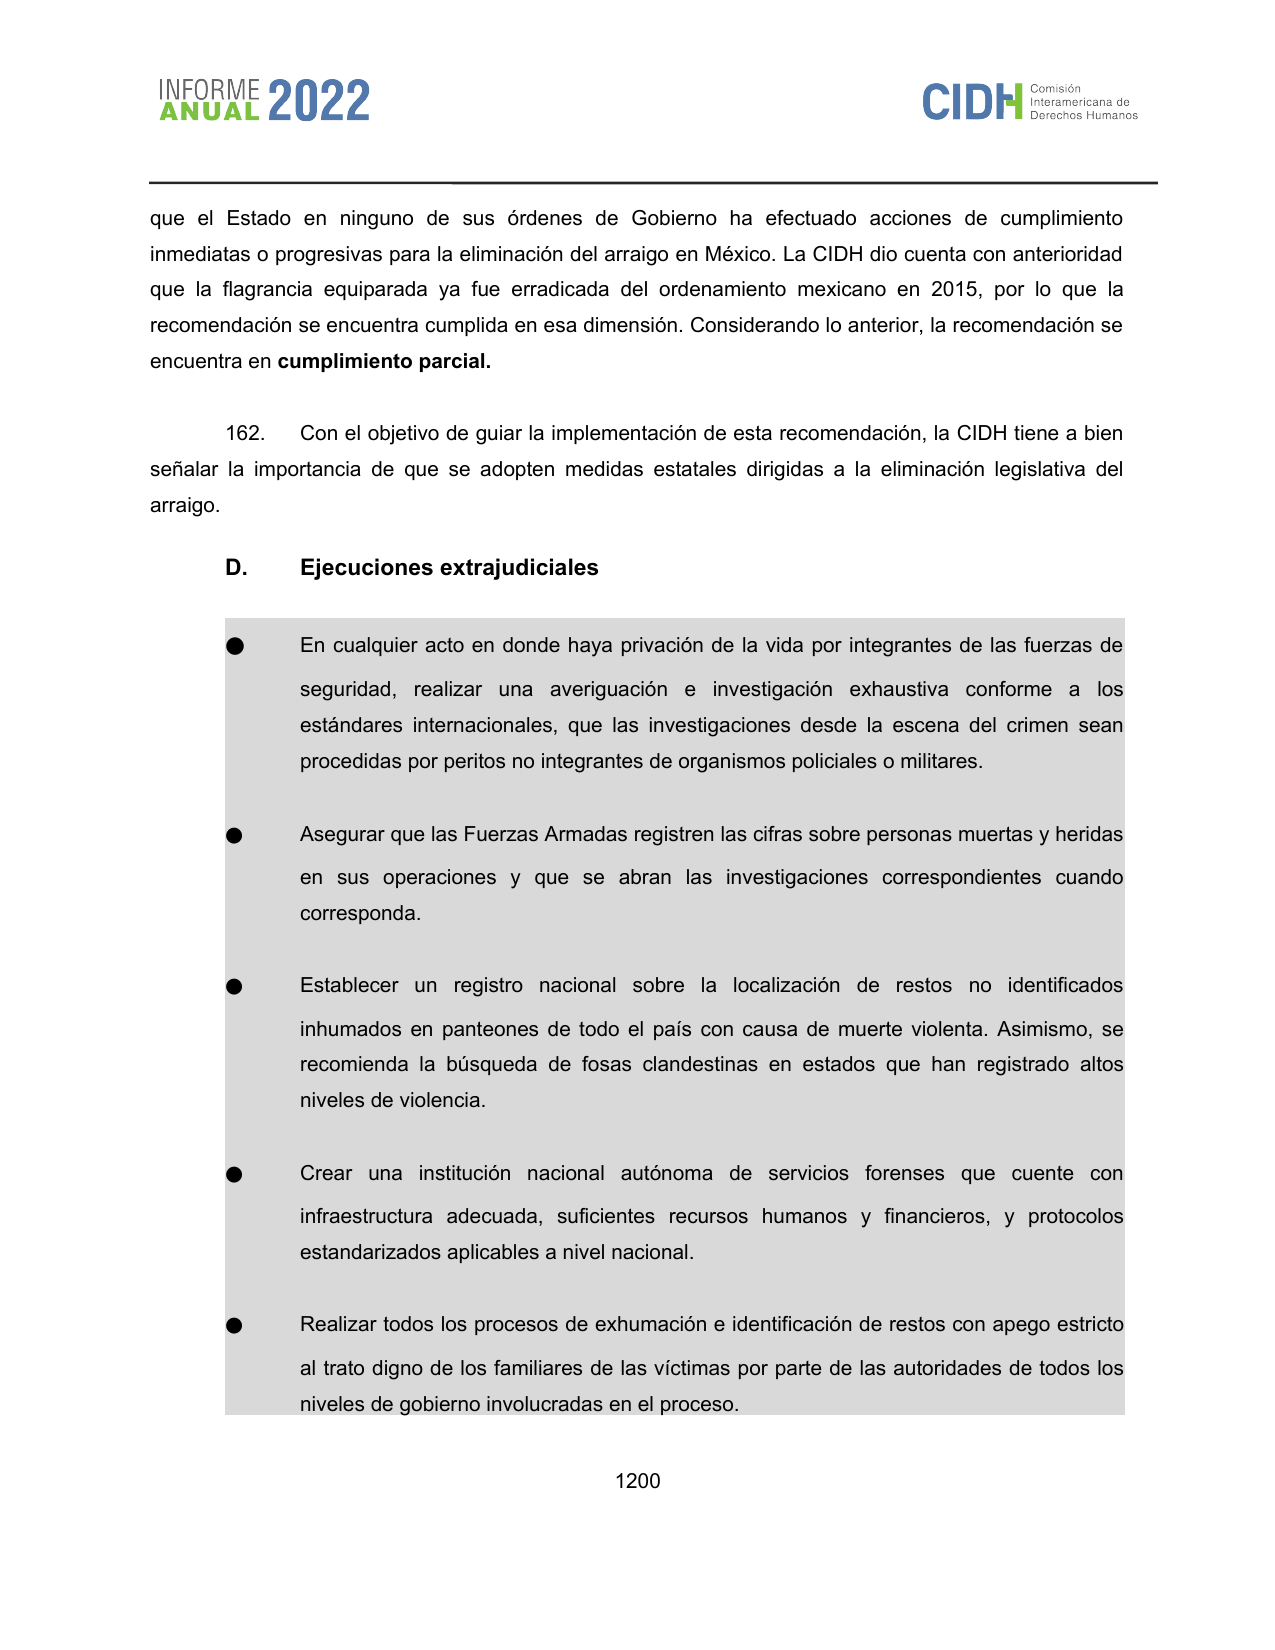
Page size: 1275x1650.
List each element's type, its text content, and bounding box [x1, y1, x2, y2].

list Realizar todos los procesos de exhumación e identificación de restos con apego estricto al trato digno de los familiares de las víctimas por parte de las autoridades de todos los niveles de gobierno involucradas en el proceso. [225, 1301, 1125, 1415]
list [150, 205, 1125, 373]
subtitle Ejecuciones extrajudiciales [225, 554, 1125, 580]
list Establecer un registro nacional sobre la localización de restos no identificados inhumados en panteones de todo el país con causa de muerte violenta. Asimismo, se recomienda la búsqueda de fosas clandestinas en estados que han registrado altos niveles de violencia. [225, 962, 1125, 1112]
list Asegurar que las Fuerzas Armadas registren las cifras sobre personas muertas y heridas en sus operaciones y que se abran las investigaciones correspondientes cuando corresponda. [225, 810, 1125, 925]
picture [914, 73, 1158, 130]
picture [150, 73, 374, 126]
list Con el objetivo de guiar la implementación de esta recomendación, la CIDH tiene a bien señalar la importancia de que se adopten medidas estatales dirigidas a la eliminación legislativa del arraigo. [150, 421, 1125, 517]
list Crear una institución nacional autónoma de servicios forenses que cuente con infraestructura adecuada, suficientes recursos humanos y financieros, y protocolos estandarizados aplicables a nivel nacional. [225, 1149, 1125, 1264]
list En cualquier acto en donde haya privación de la vida por integrantes de las fuerzas de seguridad, realizar una averiguación e investigación exhaustiva conforme a los estándares internacionales, que las investigaciones desde la escena del crimen sean procedidas por peritos no integrantes de organismos policiales o militares. [225, 618, 1125, 773]
